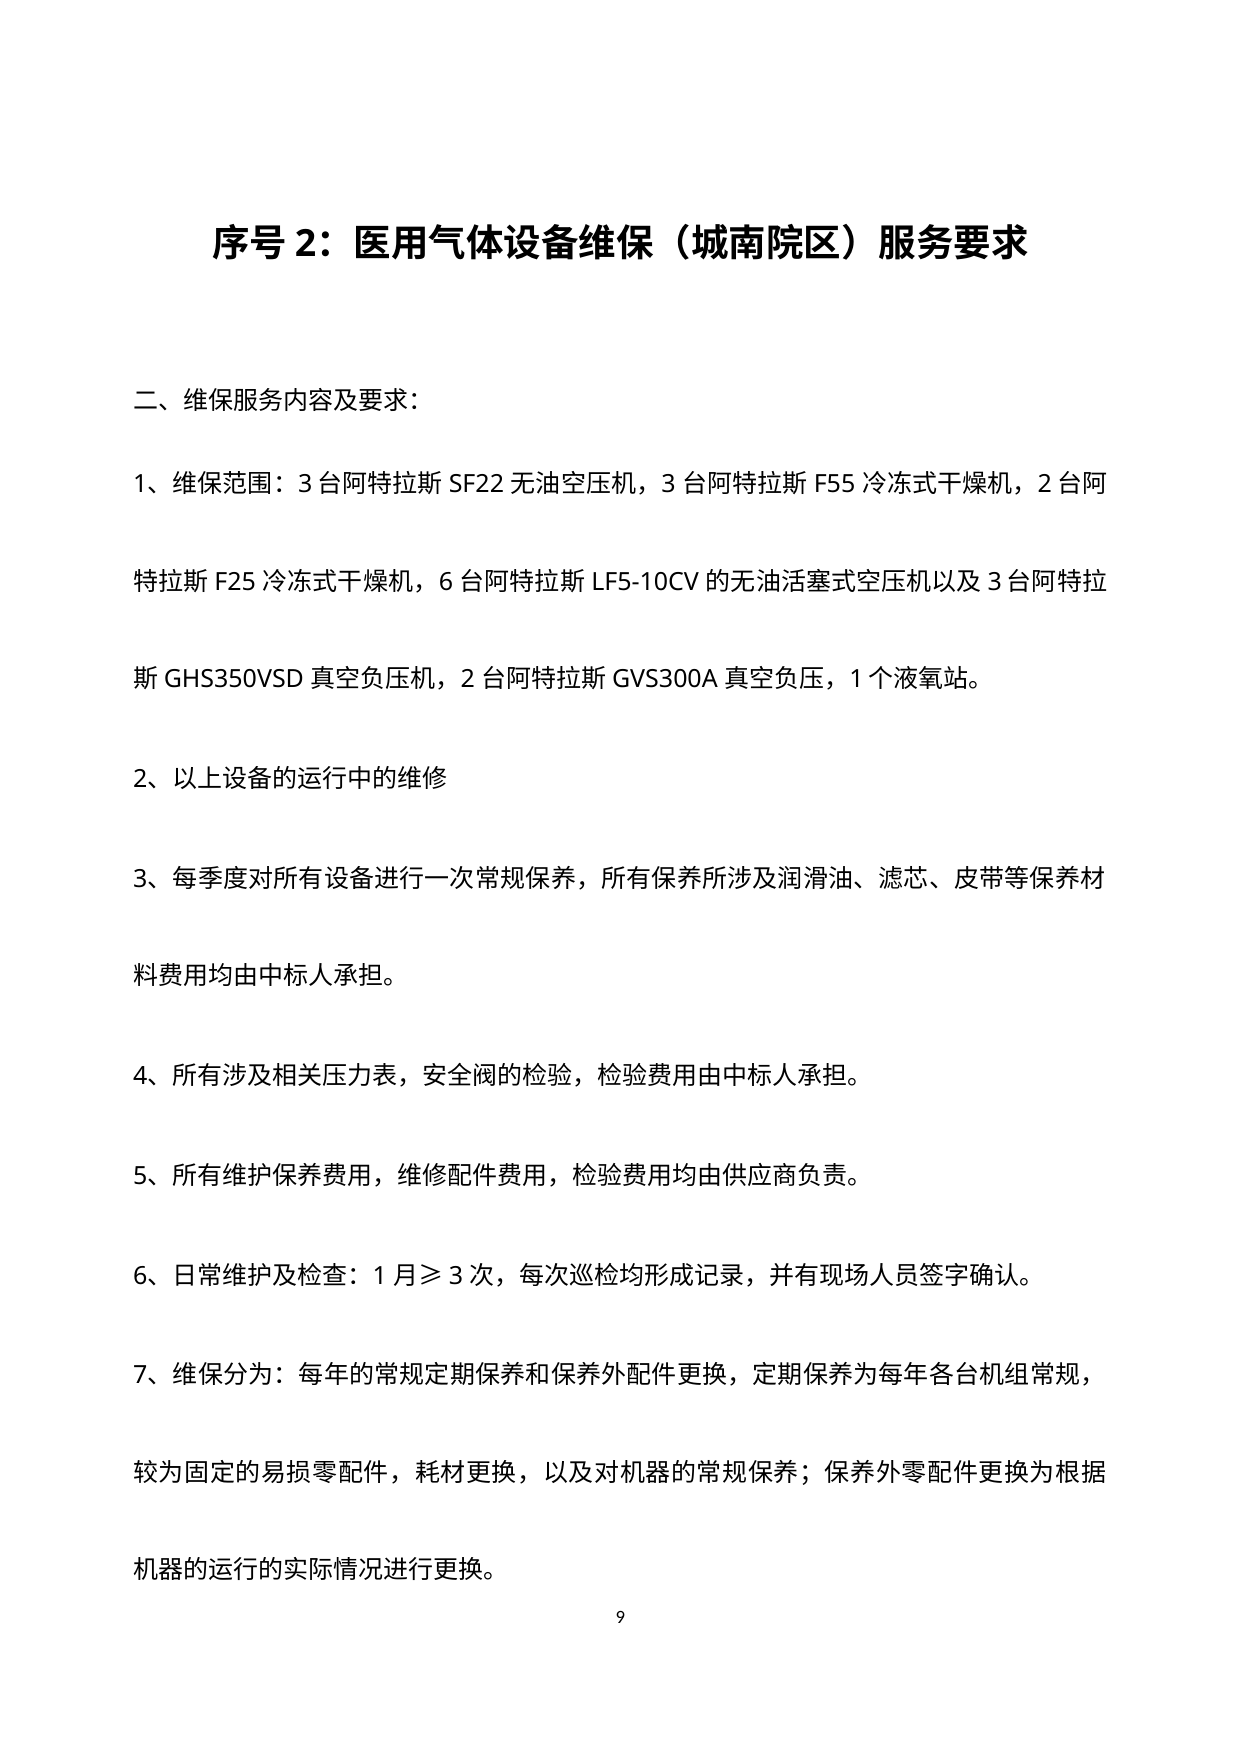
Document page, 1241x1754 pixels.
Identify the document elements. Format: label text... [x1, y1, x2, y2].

text 序号2：医用气体设备维保（城南院区）服务要求 [133, 208, 1107, 273]
text 4、所有涉及相关压力表，安全阀的检验，检验费用由中标人承担。 [133, 1041, 1107, 1106]
text 2、以上设备的运行中的维修 [133, 744, 1107, 809]
subtitle 二、维保服务内容及要求： [133, 366, 1107, 431]
text 6、日常维护及检查：1 月≥ 3 次，每次巡检均形成记录，并有现场人员签字确认。 [133, 1241, 1107, 1306]
text 5、所有维护保养费用，维修配件费用，检验费用均由供应商负责。 [133, 1141, 1107, 1206]
text 3、每季度对所有设备进行一次常规保养，所有保养所涉及润滑油、滤芯、皮带等保养材料费用均由中标人承担。 [133, 844, 1107, 1006]
text 7、维保分为：每年的常规定期保养和保养外配件更换，定期保养为每年各台机组常规，较为固定的易损零配件，耗材更换，以及对机器的常规保养；保养外零配件更换为根据机器的运行的实际情况进行更换。 [133, 1341, 1107, 1601]
text 1、维保范围：3台阿特拉斯 SF22 无油空压机，3 台阿特拉斯 F55 冷冻式干燥机，2台阿特拉斯 F25 冷冻式干燥机，6 台阿特拉斯 LF5-10CV 的无油活塞式空压机以及3台阿特拉斯 GHS350VSD 真空负压机，2 台阿特拉斯 GVS300A 真空负压，1个液氧站。 [133, 449, 1107, 709]
